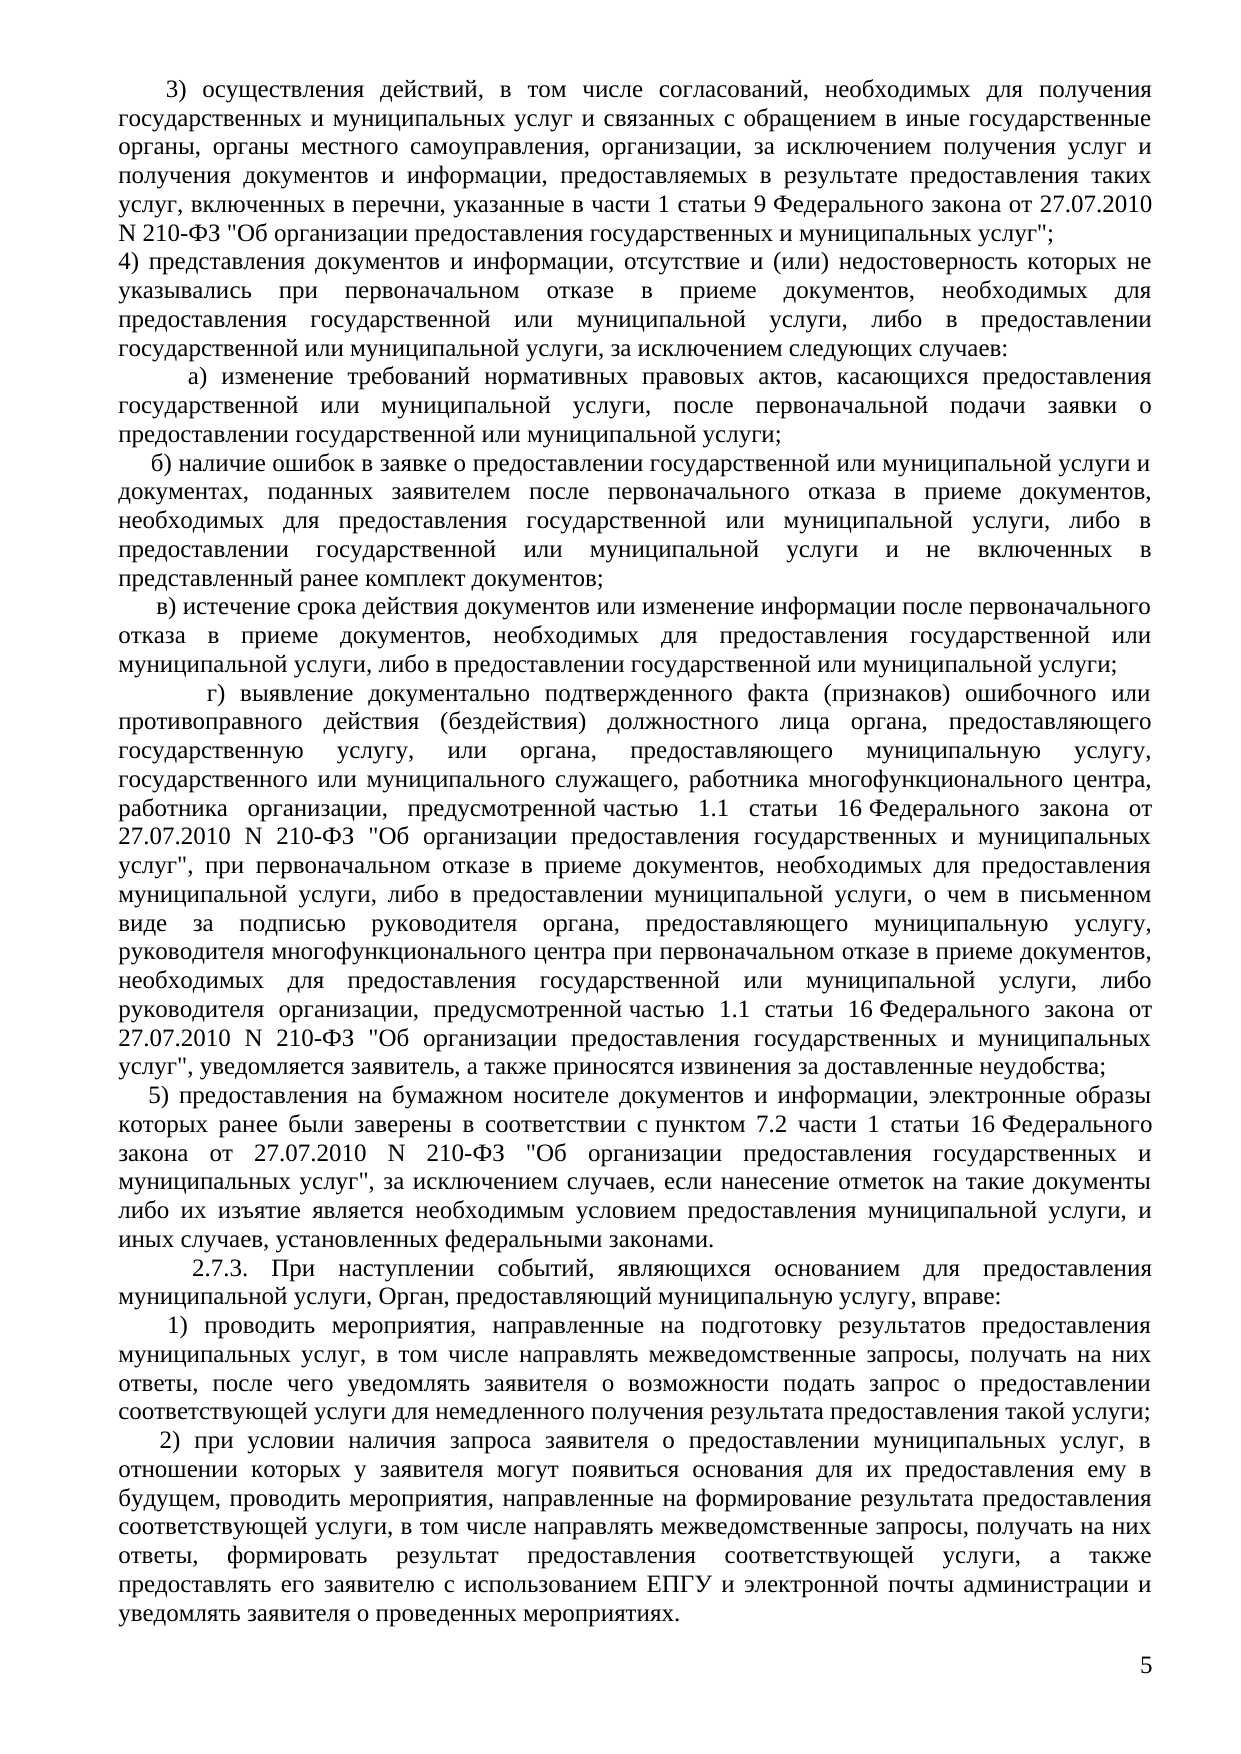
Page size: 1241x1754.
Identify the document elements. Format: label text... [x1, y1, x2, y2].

text 5) предоставления на бумажном носителе документов и информации, электронные образы которых ранее были заверены в соответствии с пунктом 7.2 части 1 статьи 16 Федерального закона от 27.07.2010 N 210-ФЗ "Об организации предоставления государственных и муниципальных услуг", за исключением случаев, если нанесение отметок на такие документы либо их изъятие является необходимым условием предоставления муниципальной услуги, и иных случаев, установленных федеральными законами. [118, 1080, 1152, 1253]
text а) изменение требований нормативных правовых актов, касающихся предоставления государственной или муниципальной услуги, после первоначальной подачи заявки о предоставлении государственной или муниципальной услуги; [118, 361, 1152, 448]
text 4) представления документов и информации, отсутствие и (или) недостоверность которых не указывались при первоначальном отказе в приеме документов, необходимых для предоставления государственной или муниципальной услуги, либо в предоставлении государственной или муниципальной услуги, за исключением следующих случаев: [118, 246, 1152, 361]
text г) выявление документально подтвержденного факта (признаков) ошибочного или противоправного действия (бездействия) должностного лица органа, предоставляющего государственную услугу, или органа, предоставляющего муниципальную услугу, государственного или муниципального служащего, работника многофункционального центра, работника организации, предусмотренной частью 1.1 статьи 16 Федерального закона от 27.07.2010 N 210-ФЗ "Об организации предоставления государственных и муниципальных услуг", при первоначальном отказе в приеме документов, необходимых для предоставления муниципальной услуги, либо в предоставлении муниципальной услуги, о чем в письменном виде за подписью руководителя органа, предоставляющего муниципальную услугу, руководителя многофункционального центра при первоначальном отказе в приеме документов, необходимых для предоставления государственной или муниципальной услуги, либо руководителя организации, предусмотренной частью 1.1 статьи 16 Федерального закона от 27.07.2010 N 210-ФЗ "Об организации предоставления государственных и муниципальных услуг", уведомляется заявитель, а также приносятся извинения за доставленные неудобства; [118, 678, 1152, 1080]
text 3) осуществления действий, в том числе согласований, необходимых для получения государственных и муниципальных услуг и связанных с обращением в иные государственные органы, органы местного самоуправления, организации, за исключением получения услуг и получения документов и информации, предоставляемых в результате предоставления таких услуг, включенных в перечни, указанные в части 1 статьи 9 Федерального закона от 27.07.2010 N 210-ФЗ "Об организации предоставления государственных и муниципальных услуг"; [118, 74, 1152, 246]
text б) наличие ошибок в заявке о предоставлении государственной или муниципальной услуги и документах, поданных заявителем после первоначального отказа в приеме документов, необходимых для предоставления государственной или муниципальной услуги, либо в предоставлении государственной или муниципальной услуги и не включенных в представленный ранее комплект документов; [118, 448, 1152, 591]
text 2) при условии наличия запроса заявителя о предоставлении муниципальных услуг, в отношении которых у заявителя могут появиться основания для их предоставления ему в будущем, проводить мероприятия, направленные на формирование результата предоставления соответствующей услуги, в том числе направлять межведомственные запросы, получать на них ответы, формировать результат предоставления соответствующей услуги, а также предоставлять его заявителю с использованием ЕПГУ и электронной почты администрации и уведомлять заявителя о проведенных мероприятиях. [118, 1425, 1152, 1626]
text 2.7.3. При наступлении событий, являющихся основанием для предоставления муниципальной услуги, Орган, предоставляющий муниципальную услугу, вправе: [118, 1253, 1152, 1310]
text 1) проводить мероприятия, направленные на подготовку результатов предоставления муниципальных услуг, в том числе направлять межведомственные запросы, получать на них ответы, после чего уведомлять заявителя о возможности подать запрос о предоставлении соответствующей услуги для немедленного получения результата предоставления такой услуги; [118, 1310, 1152, 1425]
text в) истечение срока действия документов или изменение информации после первоначального отказа в приеме документов, необходимых для предоставления государственной или муниципальной услуги, либо в предоставлении государственной или муниципальной услуги; [118, 591, 1152, 678]
